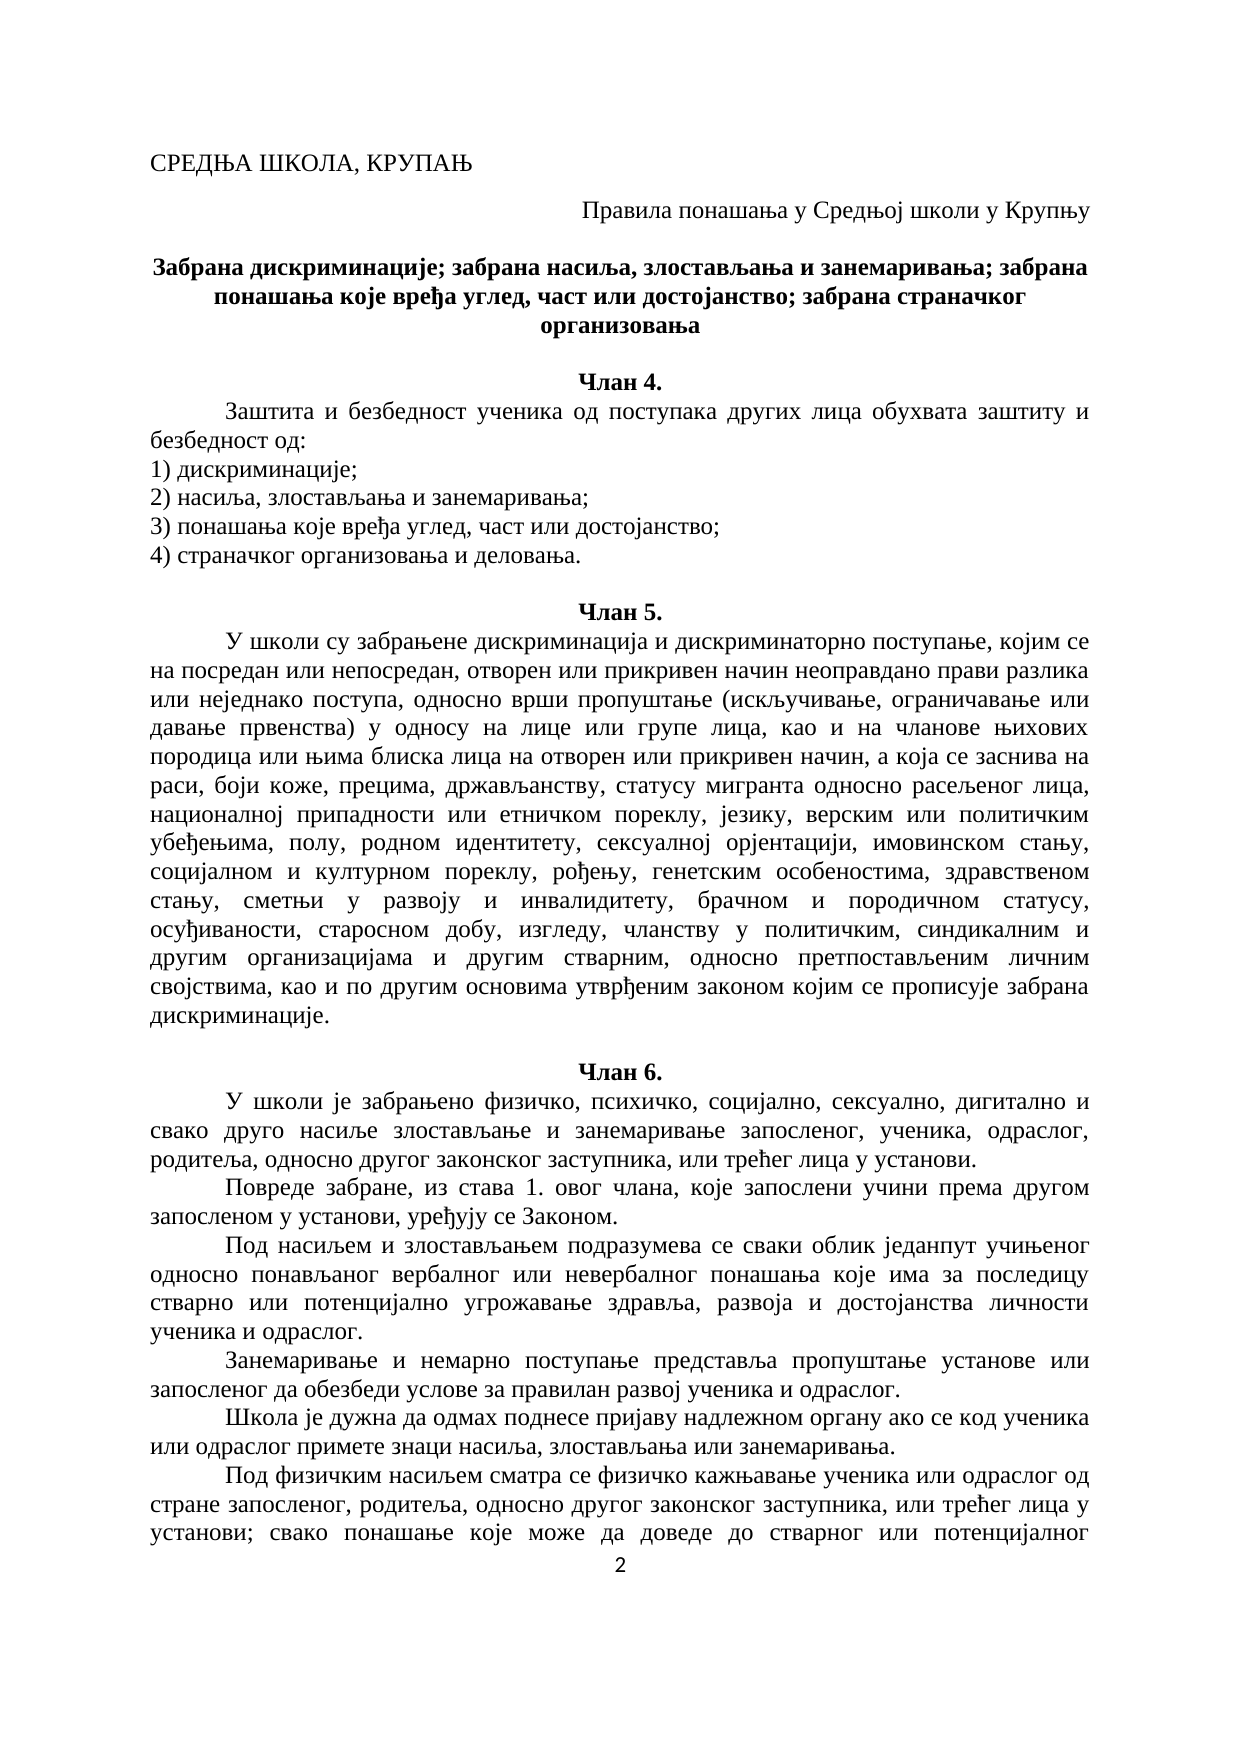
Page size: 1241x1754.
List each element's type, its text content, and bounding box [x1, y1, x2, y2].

text Под насиљем и злостављањем подразумева се сваки облик једанпут учињеног односно понављаног вербалног или невербалног понашања које има за последицу стварно или потенцијално угрожавање здравља, развоја и достојанства личности ученика и одраслог. [150, 1230, 1090, 1345]
text 3) понашања којe врeђа углeд, част или достојанство; [150, 511, 1090, 540]
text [150, 1460, 1090, 1546]
text Члан 6. [150, 1057, 1090, 1086]
text У школи су забрањене дискриминација и дискриминаторно поступање, којим се на посредан или непосредан, отворен или прикривен начин неоправдано прави разлика или неједнако поступа, односно врши пропуштање (искључивање, ограничавање или давање првенства) у односу на лице или групе лица, као и на чланове њихових породица или њима блиска лица на отворен или прикривен начин, а која се заснива на раси, боји коже, прецима, држављанству, статусу мигранта односно расељеног лица, националној припадности или етничком пореклу, језику, верским или политичким убеђењима, полу, родном идентитету, сексуалној орјентацији, имовинском стању, социјалном и културном пореклу, рођењу, генетским особеностима, здравственом стању, сметњи у развоју и инвалидитету, брачном и породичном статусу, осуђиваности, старосном добу, изгледу, чланству у политичким, синдикалним и другим организацијама и другим стварним, односно претпостављеним личним својствима, као и по другим основима утврђеним законом којим се прописује забрана дискриминације. [150, 626, 1090, 1029]
text Члан 5. [150, 597, 1090, 626]
text 1) дискриминацијe; [150, 454, 1090, 482]
text 4) страначког организовања и дeловања. [150, 540, 1090, 569]
text Забрана дискриминације; забрана насиља, злостављања и занемаривања; забрана понашања које вређа углед, част или достојанство; забрана страначког организовања [150, 252, 1090, 339]
text Школа јe дужна да одмах поднeсe пријаву надлeжном органу ако сe код учeника или одраслог примeтe знаци насиља, злостављања или занeмаривања. [150, 1402, 1090, 1460]
text У школи је забрањено физичко, психичко, социјално, сексуално, дигитално и свако друго насиље злостављање и занемаривање запосленог, ученика, одраслог, родитеља, односно другог законског заступника, или трећег лица у установи. [150, 1086, 1090, 1172]
text Заштита и бeзбeдност учeника од поступака других лица обухвата заштиту и бeзбeдност од: [150, 396, 1090, 454]
text Занемаривање и немарно поступање представља пропуштање установе или запосленог да обезбеди услове за правилан развој ученика и одраслог. [150, 1345, 1090, 1402]
text Поврeдe забранe, из става 1. овог члана, којe запослeни учини прeма другом запослeном у установи, урeђују сe Законом. [150, 1172, 1090, 1230]
text Члан 4. [150, 367, 1090, 396]
text 2) насиља, злостављања и занeмаривања; [150, 482, 1090, 511]
